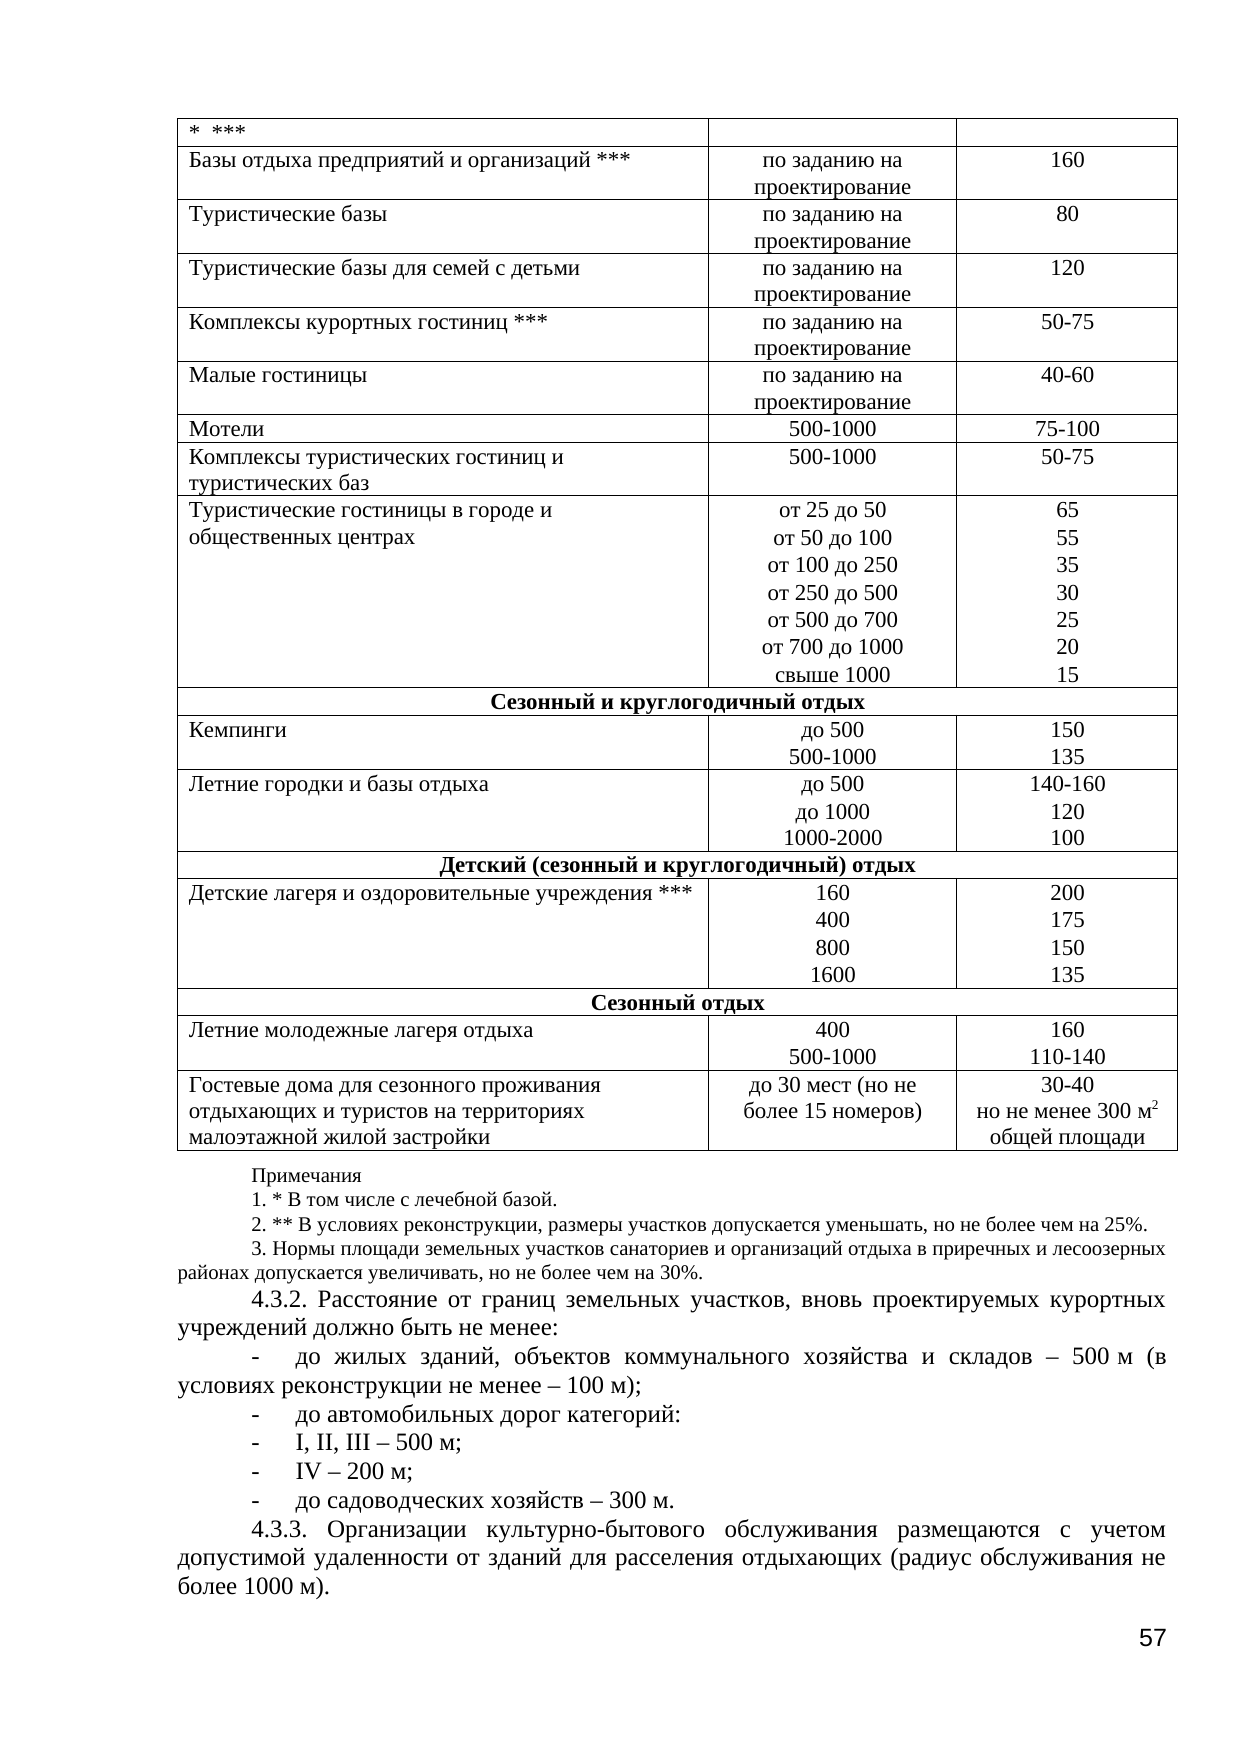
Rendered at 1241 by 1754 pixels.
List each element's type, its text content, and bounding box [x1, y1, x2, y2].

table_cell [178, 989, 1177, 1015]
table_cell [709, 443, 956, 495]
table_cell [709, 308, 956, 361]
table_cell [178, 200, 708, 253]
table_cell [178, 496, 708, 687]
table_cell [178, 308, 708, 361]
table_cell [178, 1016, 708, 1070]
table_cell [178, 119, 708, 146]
text 4.3.2. Расстояние от границ земельных участков, вновь проектируемых курортных учреждений должно быть не менее: [177, 1284, 1167, 1341]
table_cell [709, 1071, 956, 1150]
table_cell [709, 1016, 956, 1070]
text до садоводческих хозяйств – 300 м. [177, 1485, 1167, 1514]
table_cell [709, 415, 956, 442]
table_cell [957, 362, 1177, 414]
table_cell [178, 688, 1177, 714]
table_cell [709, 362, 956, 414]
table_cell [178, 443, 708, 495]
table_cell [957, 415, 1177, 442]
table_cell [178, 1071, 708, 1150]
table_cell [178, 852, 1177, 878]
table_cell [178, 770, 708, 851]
text 4.3.3. Организации культурно-бытового обслуживания размещаются с учетом допустимой удаленности от зданий для расселения отдыхающих (радиус обслуживания не более 1000 м). [177, 1514, 1167, 1600]
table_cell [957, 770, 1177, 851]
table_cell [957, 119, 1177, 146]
text до жилых зданий, объектов коммунального хозяйства и складов – 500 м (в условиях реконструкции не менее – 100 м); [177, 1341, 1167, 1399]
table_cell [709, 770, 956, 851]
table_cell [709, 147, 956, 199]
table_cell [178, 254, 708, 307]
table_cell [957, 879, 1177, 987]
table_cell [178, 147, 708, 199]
text IV – 200 м; [177, 1456, 1167, 1485]
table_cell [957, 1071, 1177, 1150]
text до автомобильных дорог категорий: [177, 1399, 1167, 1427]
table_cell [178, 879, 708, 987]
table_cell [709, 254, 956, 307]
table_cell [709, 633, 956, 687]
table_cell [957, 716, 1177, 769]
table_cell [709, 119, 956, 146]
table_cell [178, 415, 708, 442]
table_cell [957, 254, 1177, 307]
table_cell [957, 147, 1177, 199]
text 2. ** В условиях реконструкции, размеры участков допускается уменьшать, но не более чем на 25%. [177, 1211, 1167, 1236]
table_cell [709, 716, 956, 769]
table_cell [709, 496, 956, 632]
text 1. * В том числе с лечебной базой. [177, 1187, 1167, 1211]
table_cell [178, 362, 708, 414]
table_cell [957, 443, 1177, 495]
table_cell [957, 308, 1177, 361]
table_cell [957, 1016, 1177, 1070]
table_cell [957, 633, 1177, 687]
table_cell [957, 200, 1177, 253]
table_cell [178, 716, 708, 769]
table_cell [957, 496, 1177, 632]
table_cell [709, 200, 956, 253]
text I, II, III – 500 м; [177, 1427, 1167, 1456]
text 3. Нормы площади земельных участков санаториев и организаций отдыха в приречных и лесоозерных районах допускается увеличивать, но не более чем на 30%. [177, 1236, 1167, 1284]
text Примечания [177, 1163, 1167, 1187]
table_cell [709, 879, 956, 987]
